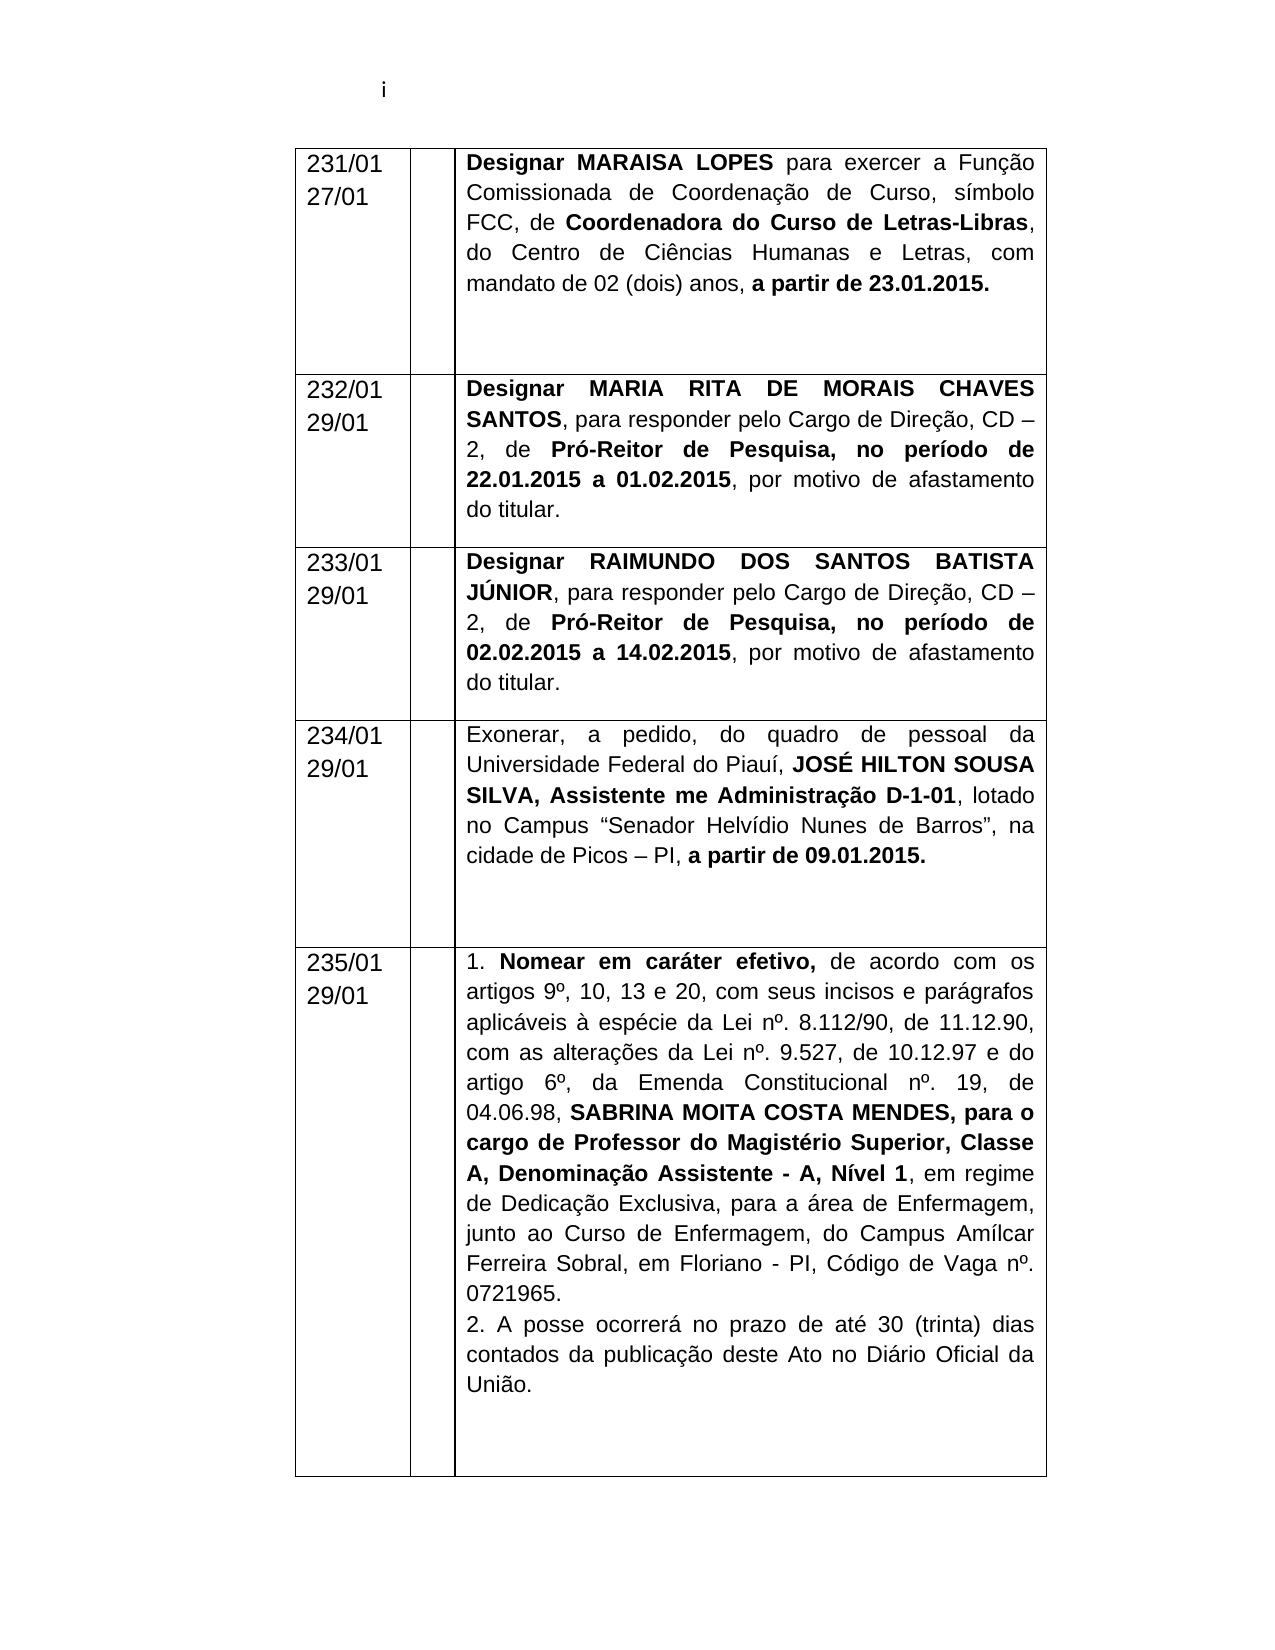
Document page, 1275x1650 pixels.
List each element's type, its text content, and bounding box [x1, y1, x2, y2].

table_cell 1. Nomear em caráter efetivo, de acordo com os artigos 9º, 10, 13 e 20, com seus incisos e parágrafos aplicáveis à espécie da Lei nº. 8.112/90, de 11.12.90, com as alterações da Lei nº. 9.527, de 10.12.97 e do artigo 6º, da Emenda Constitucional nº. 19, de 04.06.98, SABRINA MOITA COSTA MENDES, para o cargo de Professor do Magistério Superior, Classe A, Denominação Assistente - A, Nível 1, em regime de Dedicação Exclusiva, para a área de Enfermagem, junto ao Curso de Enfermagem, do Campus Amílcar Ferreira Sobral, em Floriano - PI, Código de Vaga nº. 0721965. 2. A posse ocorrerá no prazo de até 30 (trinta) dias contados da publicação deste Ato no Diário Oficial da União. [456, 948, 1046, 1476]
table_cell Designar RAIMUNDO DOS SANTOS BATISTA JÚNIOR, para responder pelo Cargo de Direção, CD – 2, de Pró-Reitor de Pesquisa, no período de 02.02.2015 a 14.02.2015, por motivo de afastamento do titular. [456, 548, 1046, 720]
table_cell 231/01 27/01 [296, 149, 410, 374]
table_cell [411, 721, 454, 947]
table_cell [411, 948, 454, 1476]
table_cell [411, 149, 454, 374]
table_cell [411, 548, 454, 720]
table_cell Exonerar, a pedido, do quadro de pessoal da Universidade Federal do Piauí, JOSÉ HILTON SOUSA SILVA, Assistente me Administração D-1-01, lotado no Campus “Senador Helvídio Nunes de Barros”, na cidade de Picos – PI, a partir de 09.01.2015. [456, 721, 1046, 947]
table_cell 234/01 29/01 [296, 721, 410, 947]
table_cell 232/01 29/01 [296, 375, 410, 547]
table_cell 235/01 29/01 [296, 948, 410, 1476]
table_cell Designar MARAISA LOPES para exercer a Função Comissionada de Coordenação de Curso, símbolo FCC, de Coordenadora do Curso de Letras-Libras, do Centro de Ciências Humanas e Letras, com mandato de 02 (dois) anos, a partir de 23.01.2015. [456, 149, 1046, 374]
table_cell 233/01 29/01 [296, 548, 410, 720]
table_cell [411, 375, 454, 547]
table_cell Designar MARIA RITA DE MORAIS CHAVES SANTOS, para responder pelo Cargo de Direção, CD – 2, de Pró-Reitor de Pesquisa, no período de 22.01.2015 a 01.02.2015, por motivo de afastamento do titular. [456, 375, 1046, 547]
